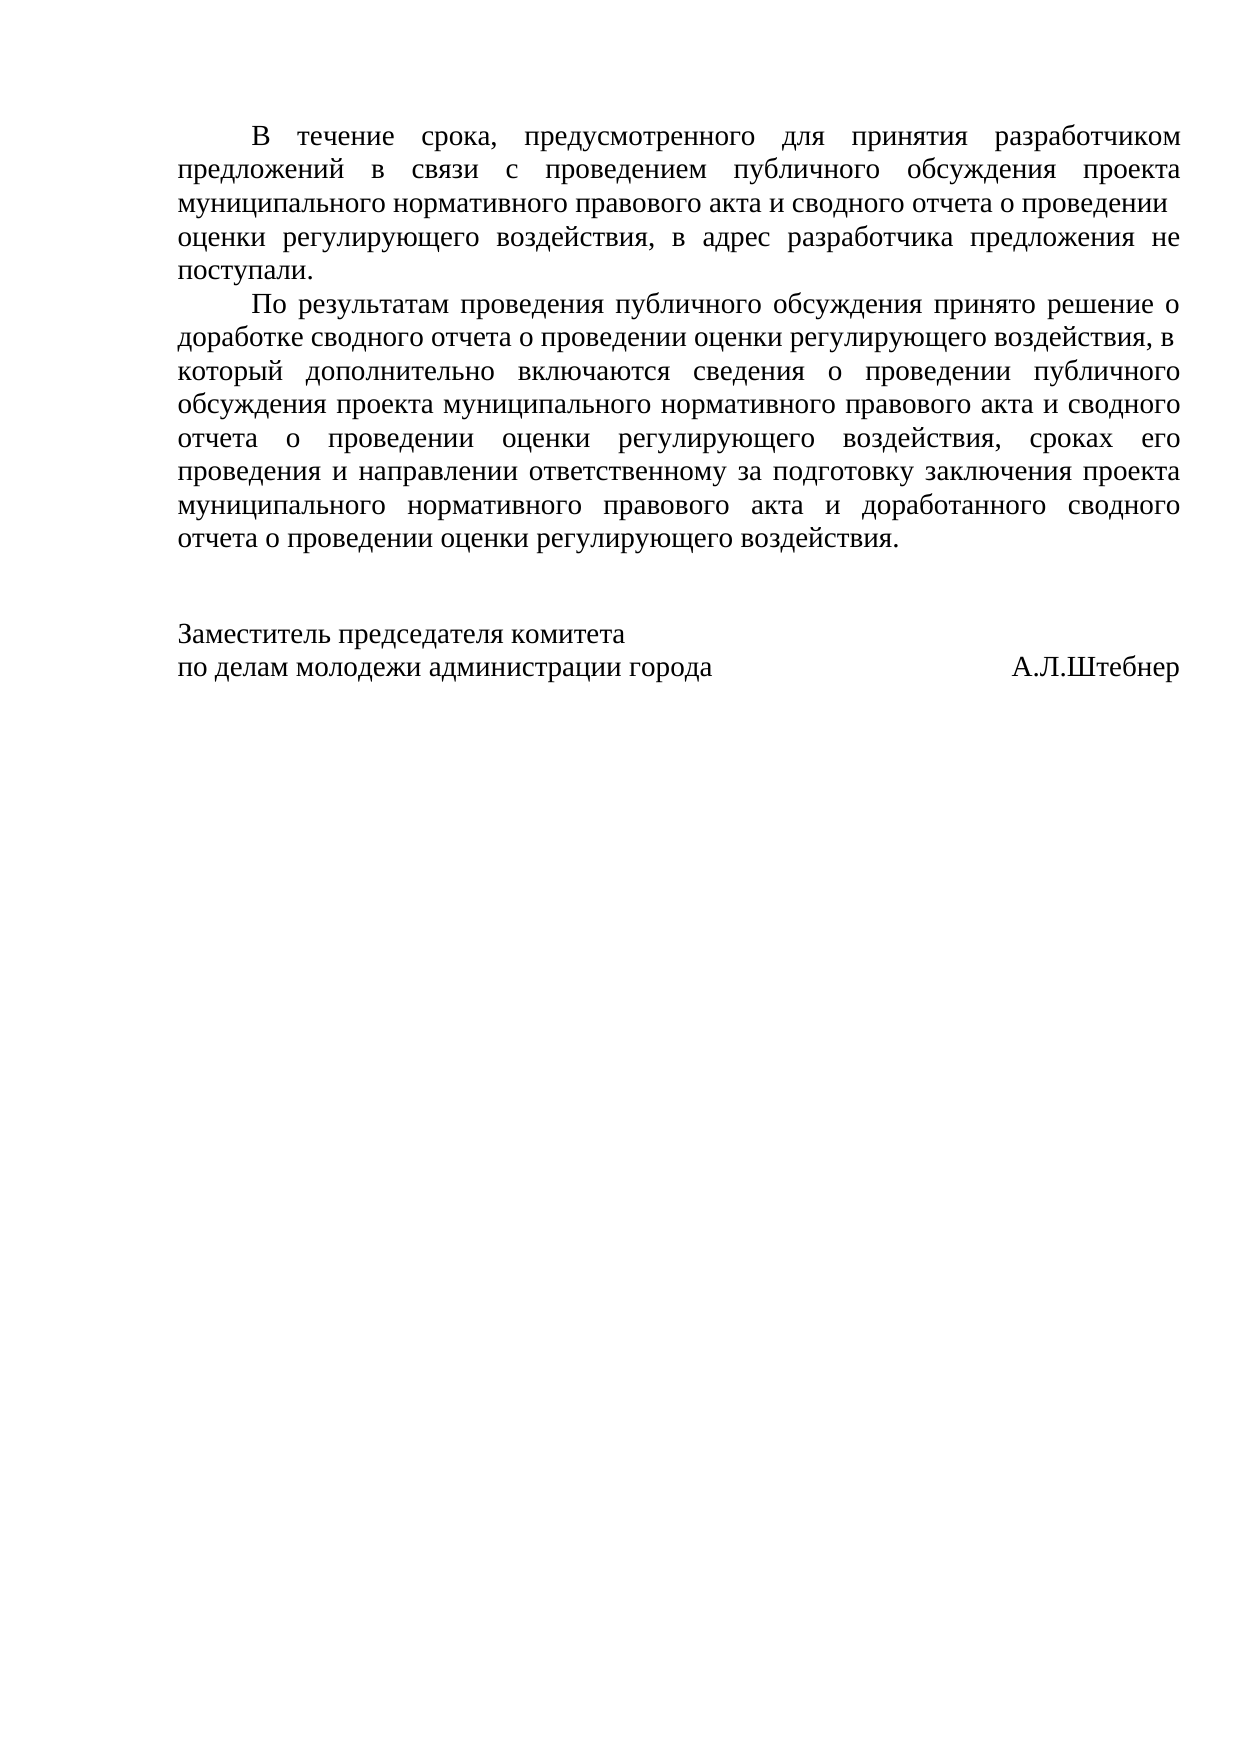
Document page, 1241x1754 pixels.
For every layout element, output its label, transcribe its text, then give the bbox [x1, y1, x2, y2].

text по делам молодежи администрации города А.Л.Штебнер [177, 649, 1181, 683]
text оценки регулирующего воздействия, в адрес разработчика предложения не поступали. [177, 219, 1181, 286]
text который дополнительно включаются сведения о проведении публичного обсуждения проекта муниципального нормативного правового акта и сводного отчета о проведении оценки регулирующего воздействия, сроках его проведения и направлении ответственному за подготовку заключения проекта муниципального нормативного правового акта и доработанного сводного отчета о проведении оценки регулирующего воздействия. [177, 353, 1181, 554]
text В течение срока, предусмотренного для принятия разработчиком предложений в связи с проведением публичного обсуждения проекта муниципального нормативного правового акта и сводного отчета о проведении [177, 118, 1181, 219]
text По результатам проведения публичного обсуждения принято решение о доработке сводного отчета о проведении оценки регулирующего воздействия, в [177, 286, 1181, 353]
text Заместитель председателя комитета [177, 616, 1181, 649]
